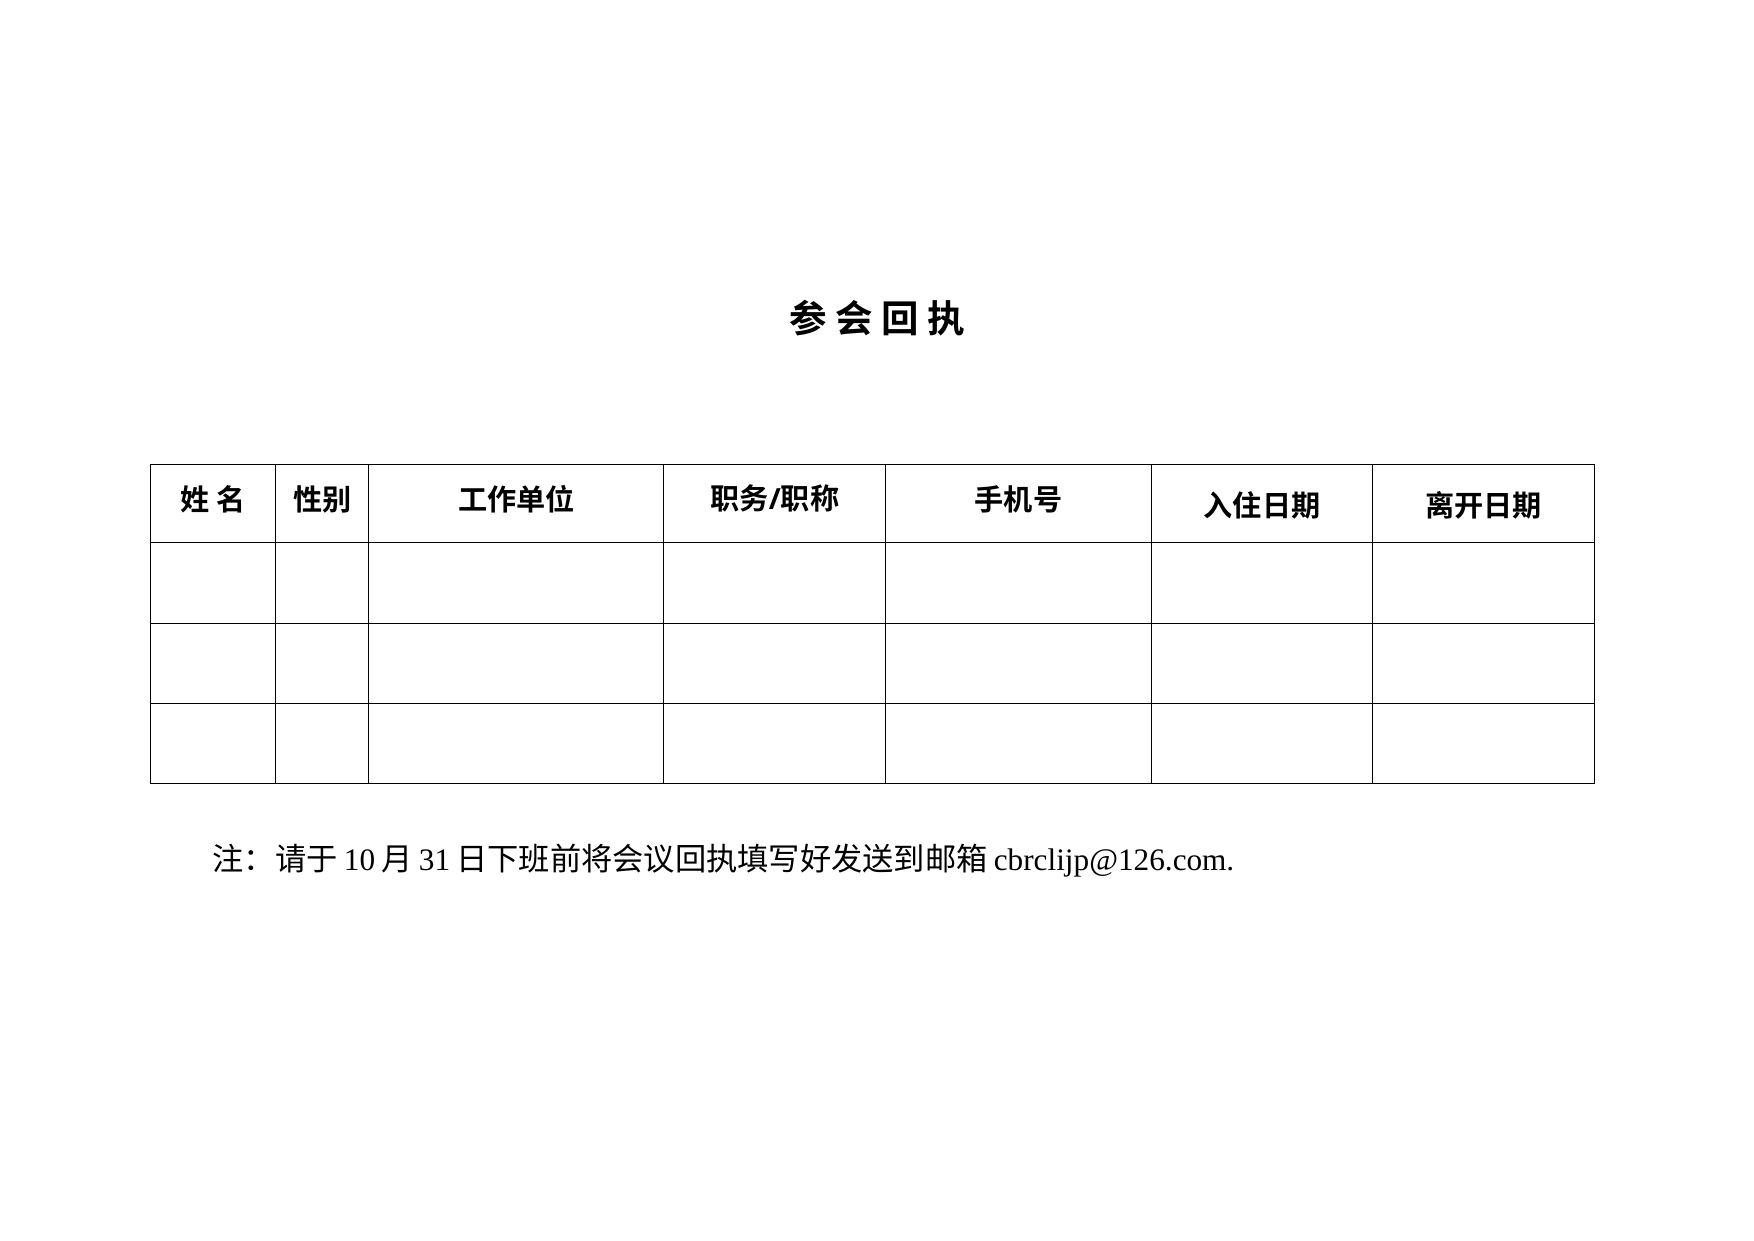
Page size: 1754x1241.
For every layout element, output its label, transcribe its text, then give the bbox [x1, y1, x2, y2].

table_cell [276, 624, 368, 703]
table_cell [276, 543, 368, 622]
table_cell [886, 624, 1151, 703]
table_cell [664, 543, 885, 622]
table_cell [1152, 704, 1372, 783]
table_cell [151, 704, 275, 783]
table_cell [369, 543, 663, 622]
table_cell [886, 543, 1151, 622]
table_cell [1152, 543, 1372, 622]
table_header 入住日期 [1152, 465, 1372, 542]
table_cell [664, 704, 885, 783]
table_cell [151, 543, 275, 622]
table_cell [369, 624, 663, 703]
table_cell [369, 704, 663, 783]
table_header 职务/职称 [664, 465, 885, 542]
table_header 性别 [276, 465, 368, 542]
table_header 手机号 [886, 465, 1151, 542]
table_cell [276, 704, 368, 783]
table_cell [151, 624, 275, 703]
table_cell [1152, 624, 1372, 703]
table_cell [1373, 543, 1594, 622]
table_header 姓 名 [151, 465, 275, 542]
text 参 会 回 执 [150, 284, 1604, 349]
table_cell [886, 704, 1151, 783]
table_cell [664, 624, 885, 703]
text 注：请于10月31日下班前将会议回执填写好发送到邮箱cbrclijp@126.com. [150, 834, 1604, 880]
table_header 离开日期 [1373, 465, 1594, 542]
table_cell [1373, 704, 1594, 783]
table_header 工作单位 [369, 465, 663, 542]
table_cell [1373, 624, 1594, 703]
